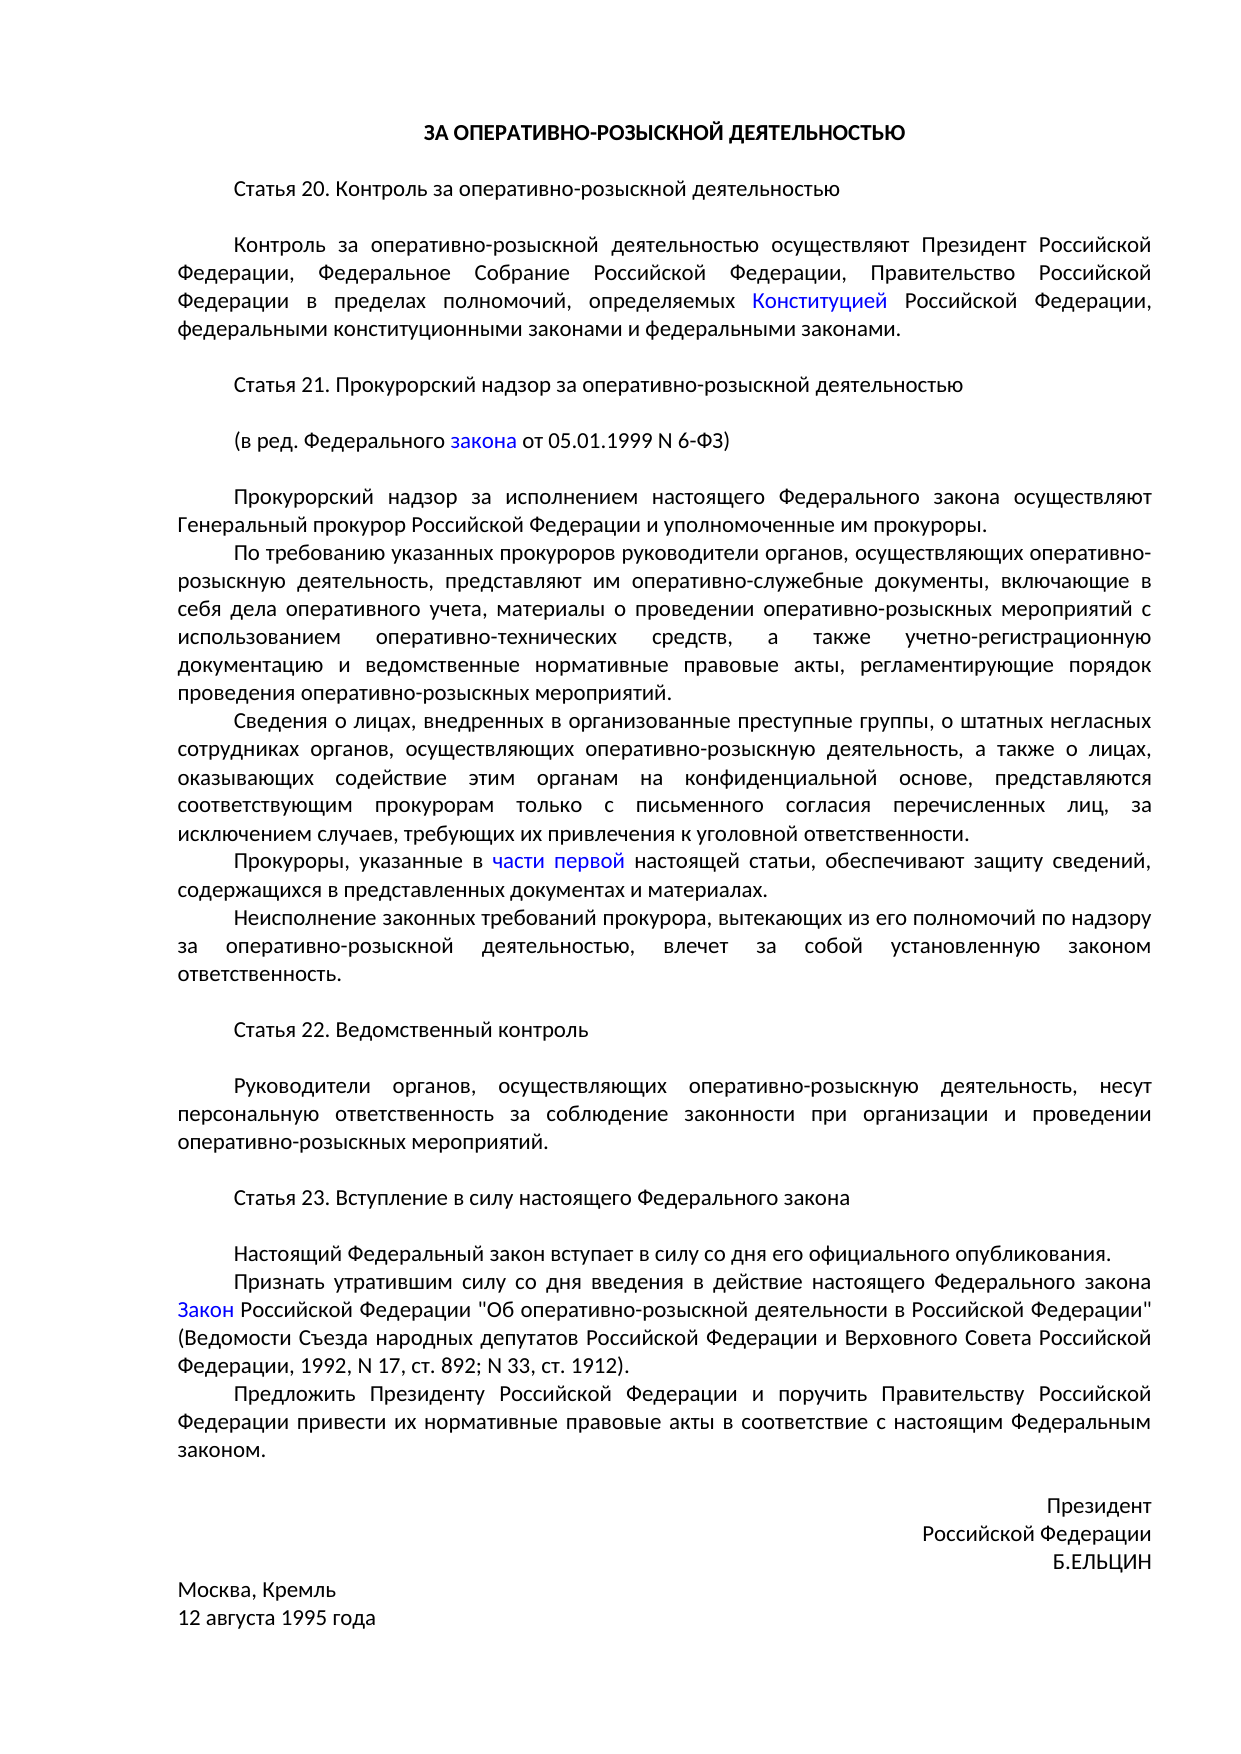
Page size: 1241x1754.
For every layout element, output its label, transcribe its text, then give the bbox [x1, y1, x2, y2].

text По требованию указанных прокуроров руководители органов, осуществляющих оперативно-розыскную деятельность, представляют им оперативно-служебные документы, включающие в себя дела оперативного учета, материалы о проведении оперативно-розыскных мероприятий с использованием оперативно-технических средств, а также учетно-регистрационную документацию и ведомственные нормативные правовые акты, регламентирующие порядок проведения оперативно-розыскных мероприятий. [177, 538, 1152, 707]
text Статья 22. Ведомственный контроль [177, 1015, 1152, 1043]
text Признать утратившим силу со дня введения в действие настоящего Федерального закона Закон Российской Федерации "Об оперативно-розыскной деятельности в Российской Федерации" (Ведомости Съезда народных депутатов Российской Федерации и Верховного Совета Российской Федерации, 1992, N 17, ст. 892; N 33, ст. 1912). [177, 1267, 1152, 1379]
text Предложить Президенту Российской Федерации и поручить Правительству Российской Федерации привести их нормативные правовые акты в соответствие с настоящим Федеральным законом. [177, 1379, 1152, 1463]
text Контроль за оперативно-розыскной деятельностью осуществляют Президент Российской Федерации, Федеральное Собрание Российской Федерации, Правительство Российской Федерации в пределах полномочий, определяемых Конституцией Российской Федерации, федеральными конституционными законами и федеральными законами. [177, 230, 1152, 342]
text Сведения о лицах, внедренных в организованные преступные группы, о штатных негласных сотрудниках органов, осуществляющих оперативно-розыскную деятельность, а также о лицах, оказывающих содействие этим органам на конфиденциальной основе, представляются соответствующим прокурорам только с письменного согласия перечисленных лиц, за исключением случаев, требующих их привлечения к уголовной ответственности. [177, 707, 1152, 847]
text Прокуроры, указанные в части первой настоящей статьи, обеспечивают защиту сведений, содержащихся в представленных документах и материалах. [177, 847, 1152, 903]
text Руководители органов, осуществляющих оперативно-розыскную деятельность, несут персональную ответственность за соблюдение законности при организации и проведении оперативно-розыскных мероприятий. [177, 1071, 1152, 1155]
text 12 августа 1995 года [177, 1603, 1152, 1631]
text Б.ЕЛЬЦИН [177, 1547, 1152, 1575]
text Статья 20. Контроль за оперативно-розыскной деятельностью [177, 174, 1152, 202]
text Неисполнение законных требований прокурора, вытекающих из его полномочий по надзору за оперативно-розыскной деятельностью, влечет за собой установленную законом ответственность. [177, 903, 1152, 987]
text Прокурорский надзор за исполнением настоящего Федерального закона осуществляют Генеральный прокурор Российской Федерации и уполномоченные им прокуроры. [177, 482, 1152, 538]
text Настоящий Федеральный закон вступает в силу со дня его официального опубликования. [177, 1239, 1152, 1267]
text Статья 23. Вступление в силу настоящего Федерального закона [177, 1183, 1152, 1211]
text Президент [177, 1491, 1152, 1519]
text Российской Федерации [177, 1519, 1152, 1547]
text (в ред. Федерального закона от 05.01.1999 N 6-ФЗ) [177, 426, 1152, 454]
text Москва, Кремль [177, 1575, 1152, 1603]
title ЗА ОПЕРАТИВНО-РОЗЫСКНОЙ ДЕЯТЕЛЬНОСТЬЮ [177, 118, 1152, 146]
text Статья 21. Прокурорский надзор за оперативно-розыскной деятельностью [177, 370, 1152, 398]
